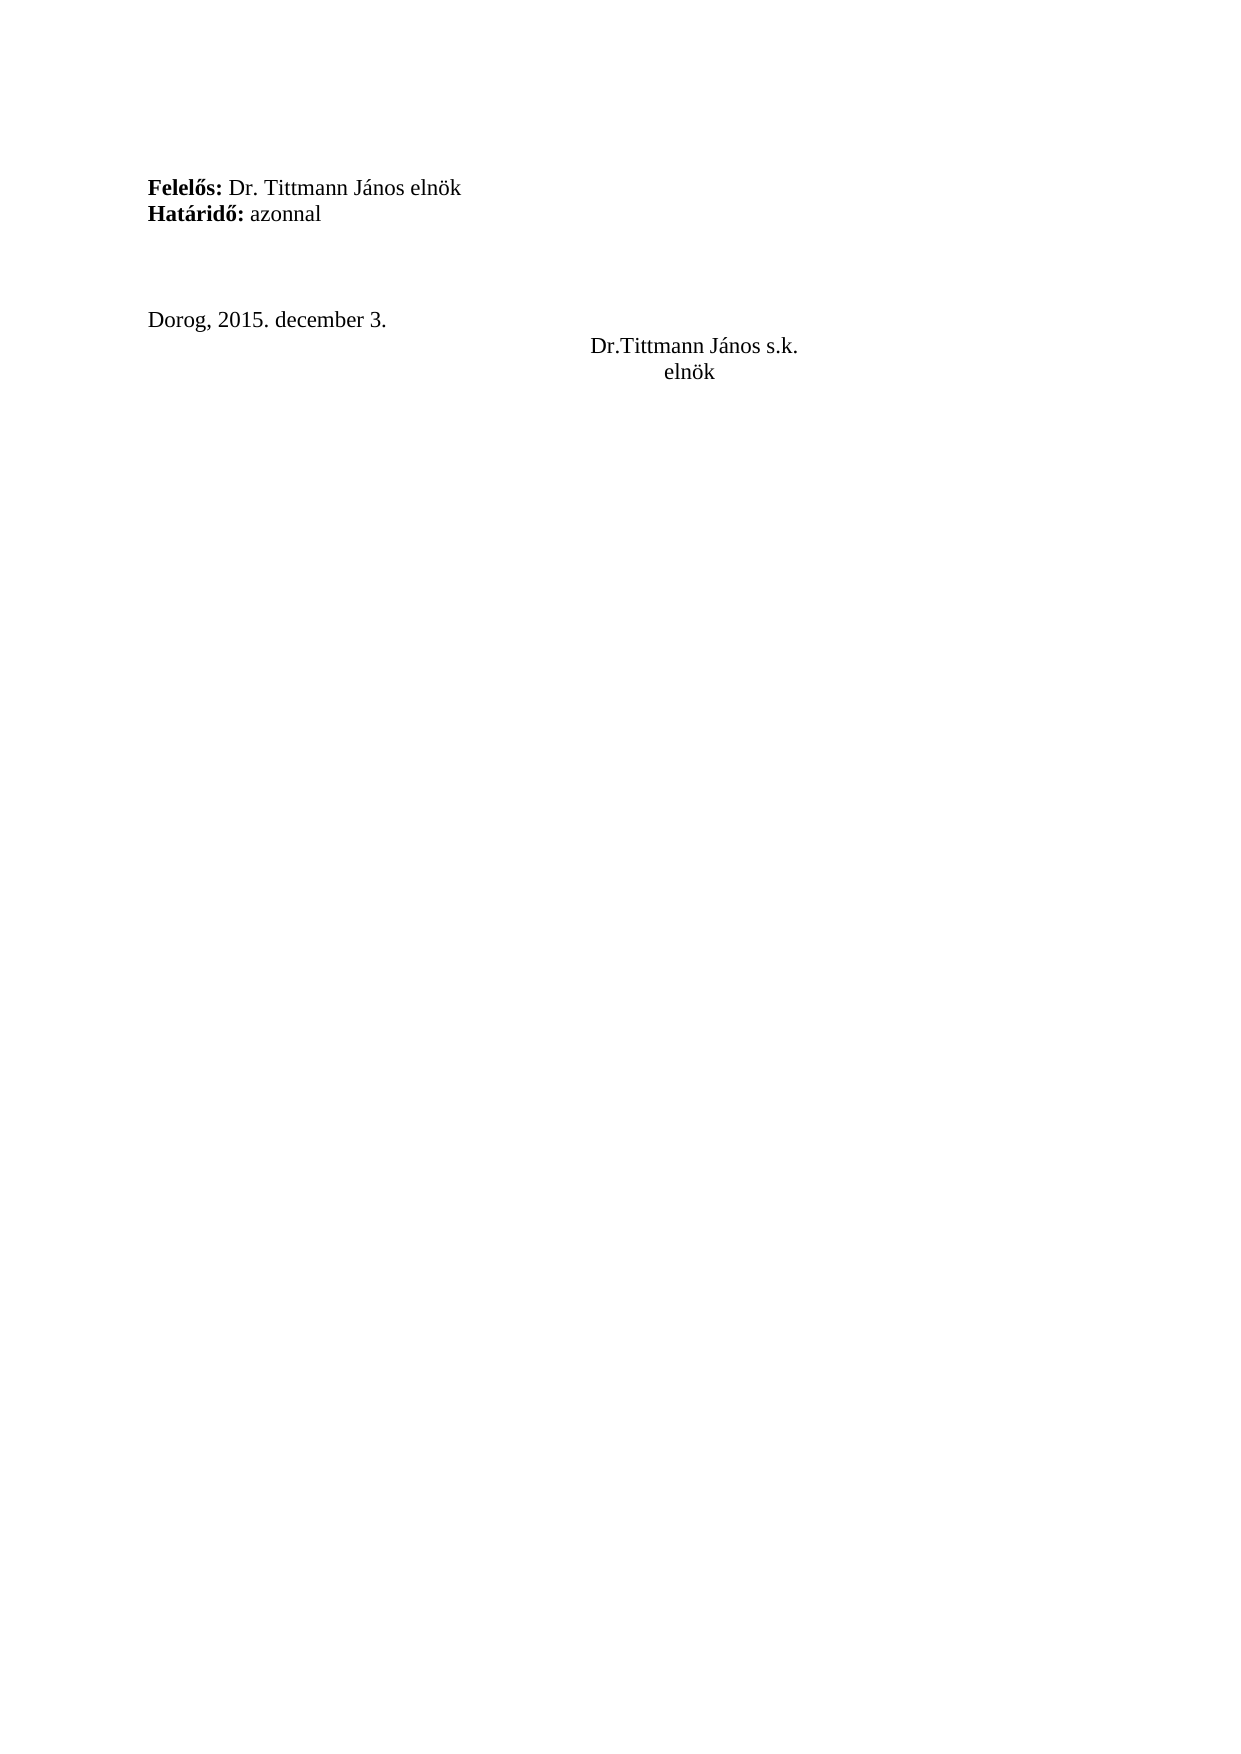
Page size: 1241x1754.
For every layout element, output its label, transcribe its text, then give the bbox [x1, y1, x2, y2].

text Dorog, 2015. december 3. [148, 306, 1093, 332]
text elnök [148, 358, 1093, 385]
text Felelős: Dr. Tittmann János elnök [148, 174, 1093, 200]
text Dr.Tittmann János s.k. [516, 332, 1093, 358]
text Határidő: azonnal [148, 200, 1093, 227]
